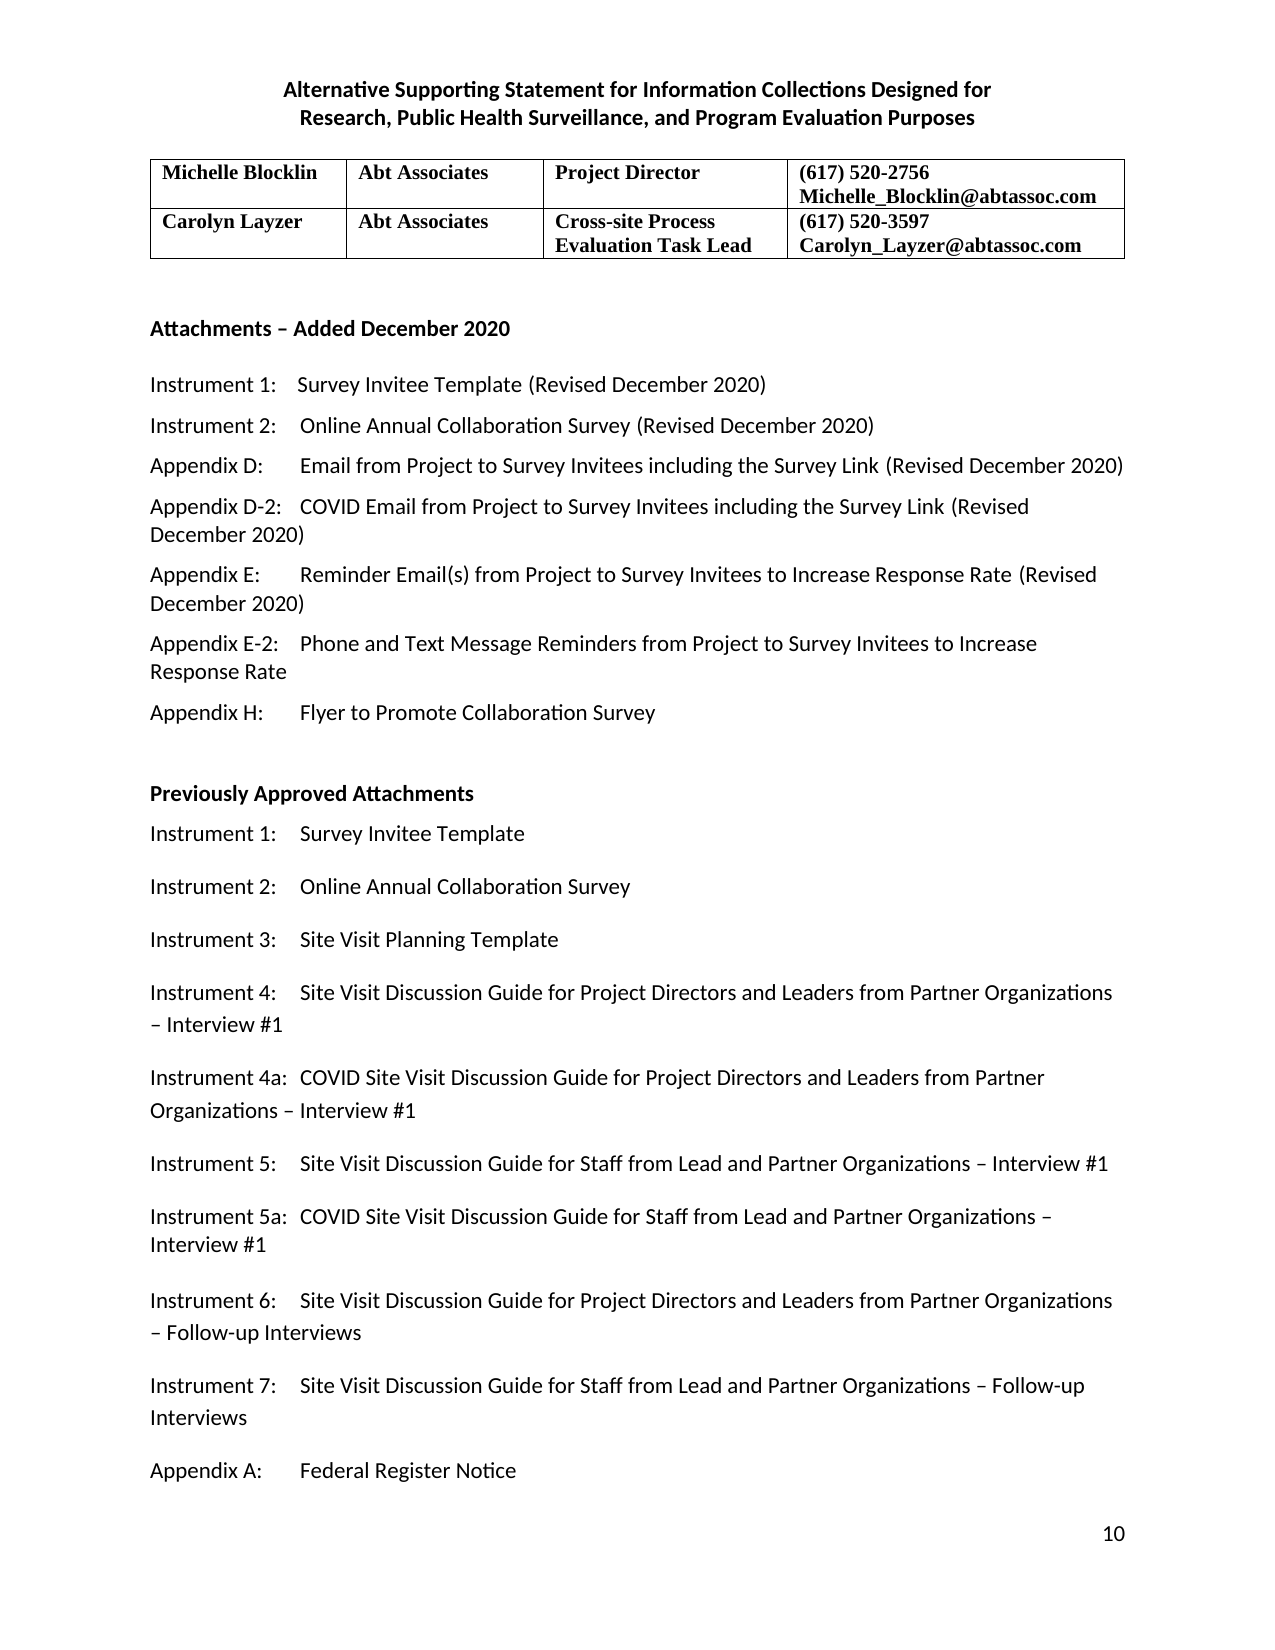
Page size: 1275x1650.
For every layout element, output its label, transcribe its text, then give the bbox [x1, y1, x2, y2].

table_cell Cross-site Process Evaluation Task Lead [544, 209, 787, 257]
text Appendix D: Email from Project to Survey Invitees including the Survey Link (Revised December 2020) [150, 452, 1125, 479]
text Instrument 6: Site Visit Discussion Guide for Project Directors and Leaders from Partner Organizations – Follow-up Interviews [150, 1286, 1125, 1346]
table_cell Abt Associates [347, 160, 543, 208]
text Instrument 5a: COVID Site Visit Discussion Guide for Staff from Lead and Partner Organizations – Interview #1 [150, 1202, 1125, 1258]
text Instrument 2: Online Annual Collaboration Survey [150, 872, 1125, 900]
table_cell (617) 520-2756 Michelle_Blocklin@abtassoc.com [788, 160, 1124, 208]
text Instrument 4: Site Visit Discussion Guide for Project Directors and Leaders from Partner Organizations – Interview #1 [150, 978, 1125, 1038]
text Instrument 1: Survey Invitee Template [150, 819, 1125, 847]
table_cell Project Director [544, 160, 787, 208]
text Instrument 5: Site Visit Discussion Guide for Staff from Lead and Partner Organizations – Interview #1 [150, 1149, 1125, 1177]
text Appendix D-2: COVID Email from Project to Survey Invitees including the Survey Link (Revised December 2020) [150, 492, 1125, 548]
text Instrument 3: Site Visit Planning Template [150, 925, 1125, 953]
text Previously Approved Attachments [150, 779, 1125, 807]
text Instrument 2: Online Annual Collaboration Survey (Revised December 2020) [150, 411, 1125, 439]
text Appendix E-2: Phone and Text Message Reminders from Project to Survey Invitees to Increase Response Rate [150, 629, 1125, 685]
text Appendix E: Reminder Email(s) from Project to Survey Invitees to Increase Response Rate (Revised December 2020) [150, 561, 1125, 617]
table_cell (617) 520-3597 Carolyn_Layzer@abtassoc.com [788, 209, 1124, 257]
text Appendix H: Flyer to Promote Collaboration Survey [150, 698, 1125, 726]
table_cell Michelle Blocklin [151, 160, 346, 208]
table_cell Carolyn Layzer [151, 209, 346, 257]
table_cell Abt Associates [347, 209, 543, 257]
text Instrument 4a: COVID Site Visit Discussion Guide for Project Directors and Leaders from Partner Organizations – Interview #1 [150, 1063, 1125, 1124]
text Instrument 1: Survey Invitee Template (Revised December 2020) [150, 371, 1125, 398]
text Instrument 7: Site Visit Discussion Guide for Staff from Lead and Partner Organizations – Follow-up Interviews [150, 1371, 1125, 1431]
text Appendix A: Federal Register Notice [150, 1456, 1125, 1484]
list Attachments – Added December 2020 [150, 314, 1125, 342]
